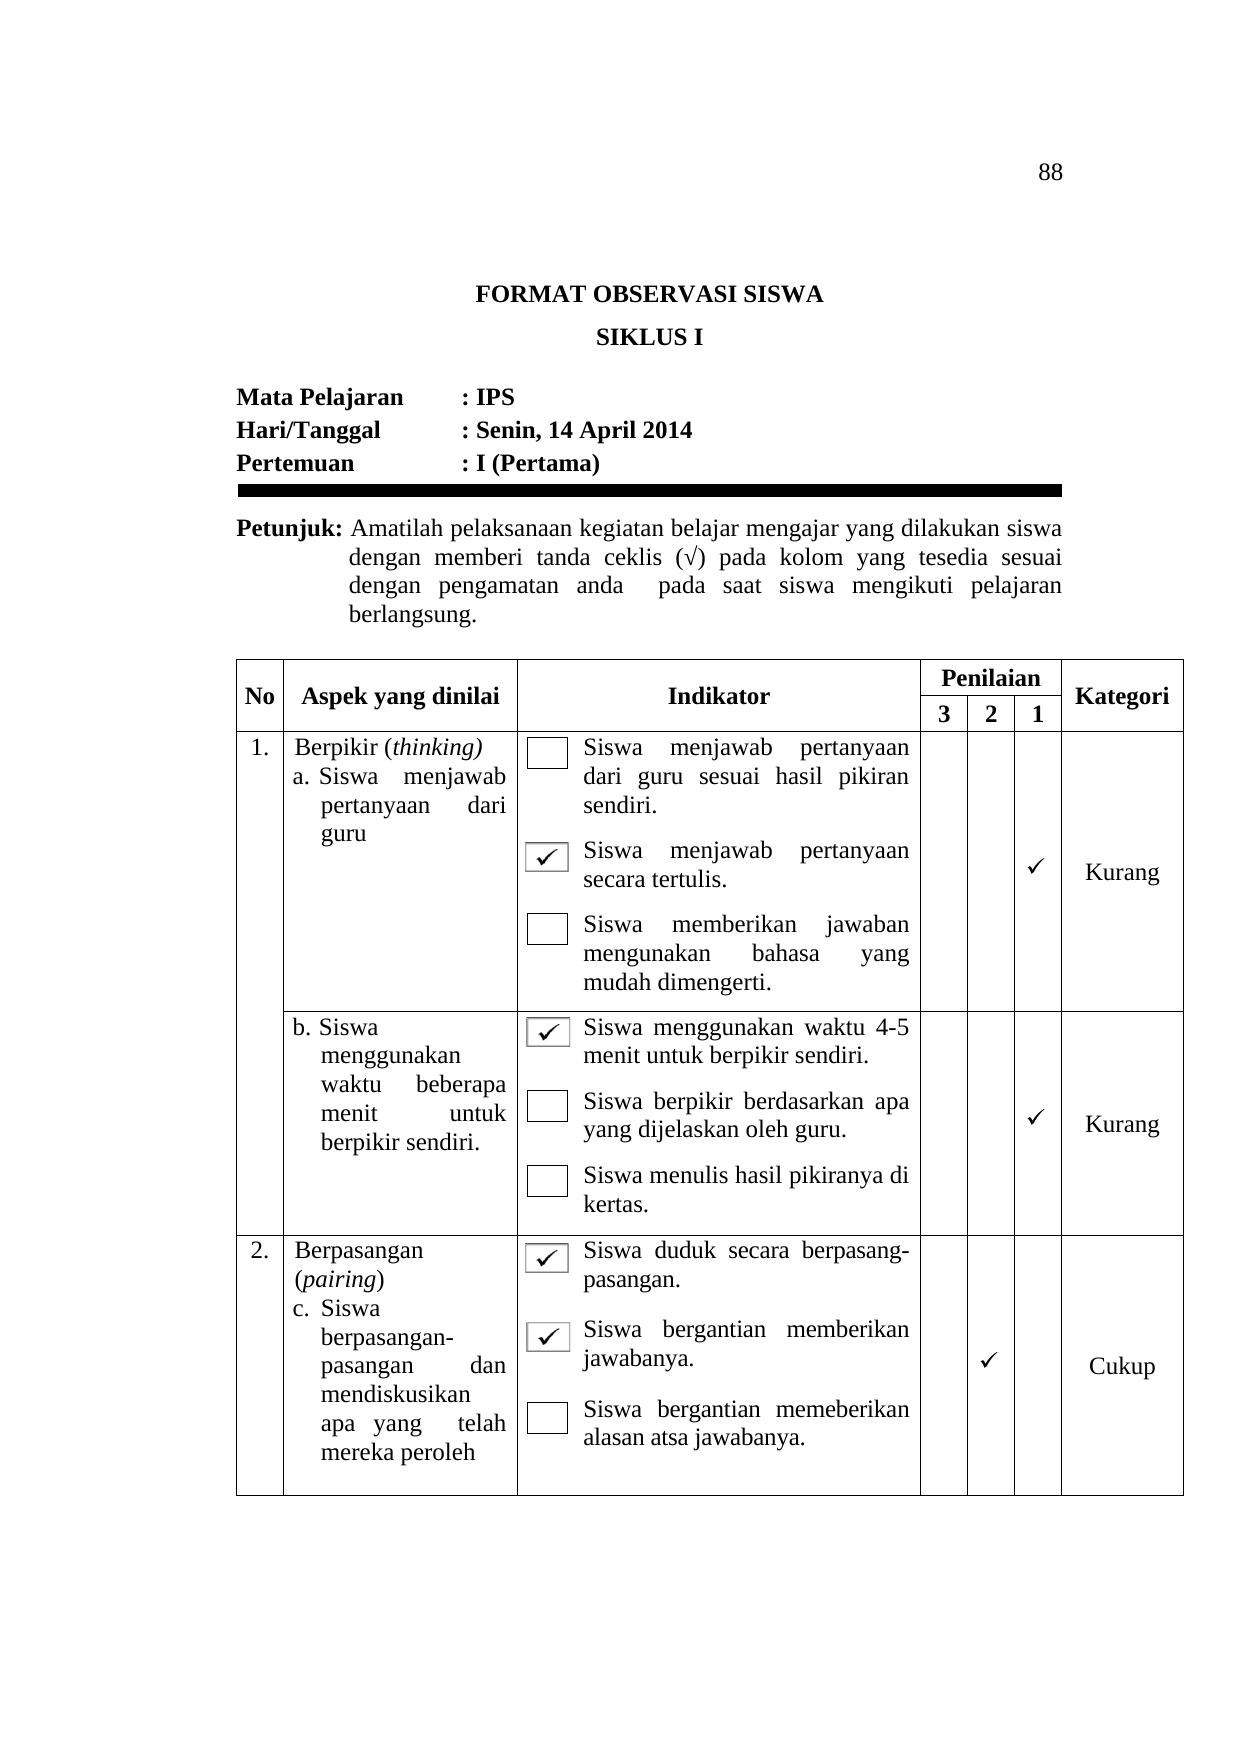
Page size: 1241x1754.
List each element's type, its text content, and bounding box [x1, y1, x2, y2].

table_cell Siswa menggunakan waktu 4-5 menit untuk berpikir sendiri. Siswa berpikir berdasarkan apa yang dijelaskan oleh guru. Siswa menulis hasil pikiranya di kertas. [518, 1012, 920, 1234]
table_cell Siswa menggunakan waktu beberapa menit untuk berpikir sendiri. [284, 1012, 517, 1234]
table_cell [968, 732, 1014, 1011]
text SIKLUS I [236, 322, 1063, 351]
table_header Penilaian [921, 660, 1061, 695]
table_cell Berpasangan (pairing) Siswa berpasangan-pasangan dan mendiskusikan apa yang telah mereka peroleh [284, 1236, 517, 1495]
text FORMAT OBSERVASI SISWA [236, 279, 1063, 308]
table_header Aspek yang dinilai [284, 660, 517, 731]
table_cell Siswa menjawab pertanyaan dari guru sesuai hasil pikiran sendiri. Siswa menjawab pertanyaan secara tertulis. Siswa memberikan jawaban mengunakan bahasa yang mudah dimengerti. [518, 732, 920, 1011]
table_cell [1015, 1012, 1061, 1234]
table_cell [968, 1236, 1014, 1495]
table_cell 3 [921, 696, 967, 731]
table_cell 2. [237, 1236, 283, 1495]
text Pertemuan : I (Pertama) [236, 448, 1063, 477]
table_cell Cukup [1062, 1236, 1183, 1495]
table_cell [1015, 732, 1061, 1011]
table_cell [921, 732, 967, 1011]
text Hari/Tanggal : Senin, 14 April 2014 [236, 415, 1063, 444]
table_header Kategori [1062, 660, 1183, 731]
table_cell [921, 1236, 967, 1495]
picture [526, 1322, 571, 1352]
table_cell Siswa duduk secara berpasang-pasangan. Siswa bergantian memberikan jawabanya. Siswa bergantian memeberikan alasan atsa jawabanya. [518, 1236, 920, 1495]
table_cell 2 [968, 696, 1014, 731]
picture [526, 1017, 571, 1047]
text Petunjuk: Amatilah pelaksanaan kegiatan belajar mengajar yang dilakukan siswa dengan memberi tanda ceklis (√) pada kolom yang tesedia sesuai dengan pengamatan anda pada saat siswa mengikuti pelajaran berlangsung. [236, 513, 1063, 628]
table_cell Kurang [1062, 732, 1183, 1011]
table_cell 1 [1015, 696, 1061, 731]
table_cell [968, 1012, 1014, 1234]
table_cell Berpikir (thinking) Siswa menjawab pertanyaan dari guru [284, 732, 517, 1011]
table_cell Kurang [1062, 1012, 1183, 1234]
table_cell 1. [237, 732, 283, 1234]
picture [525, 842, 569, 872]
table_header No [237, 660, 283, 731]
table_cell [921, 1012, 967, 1234]
text Mata Pelajaran : IPS [236, 382, 1063, 411]
picture [525, 1243, 569, 1273]
table_cell [1015, 1236, 1061, 1495]
table_header Indikator [518, 660, 920, 731]
